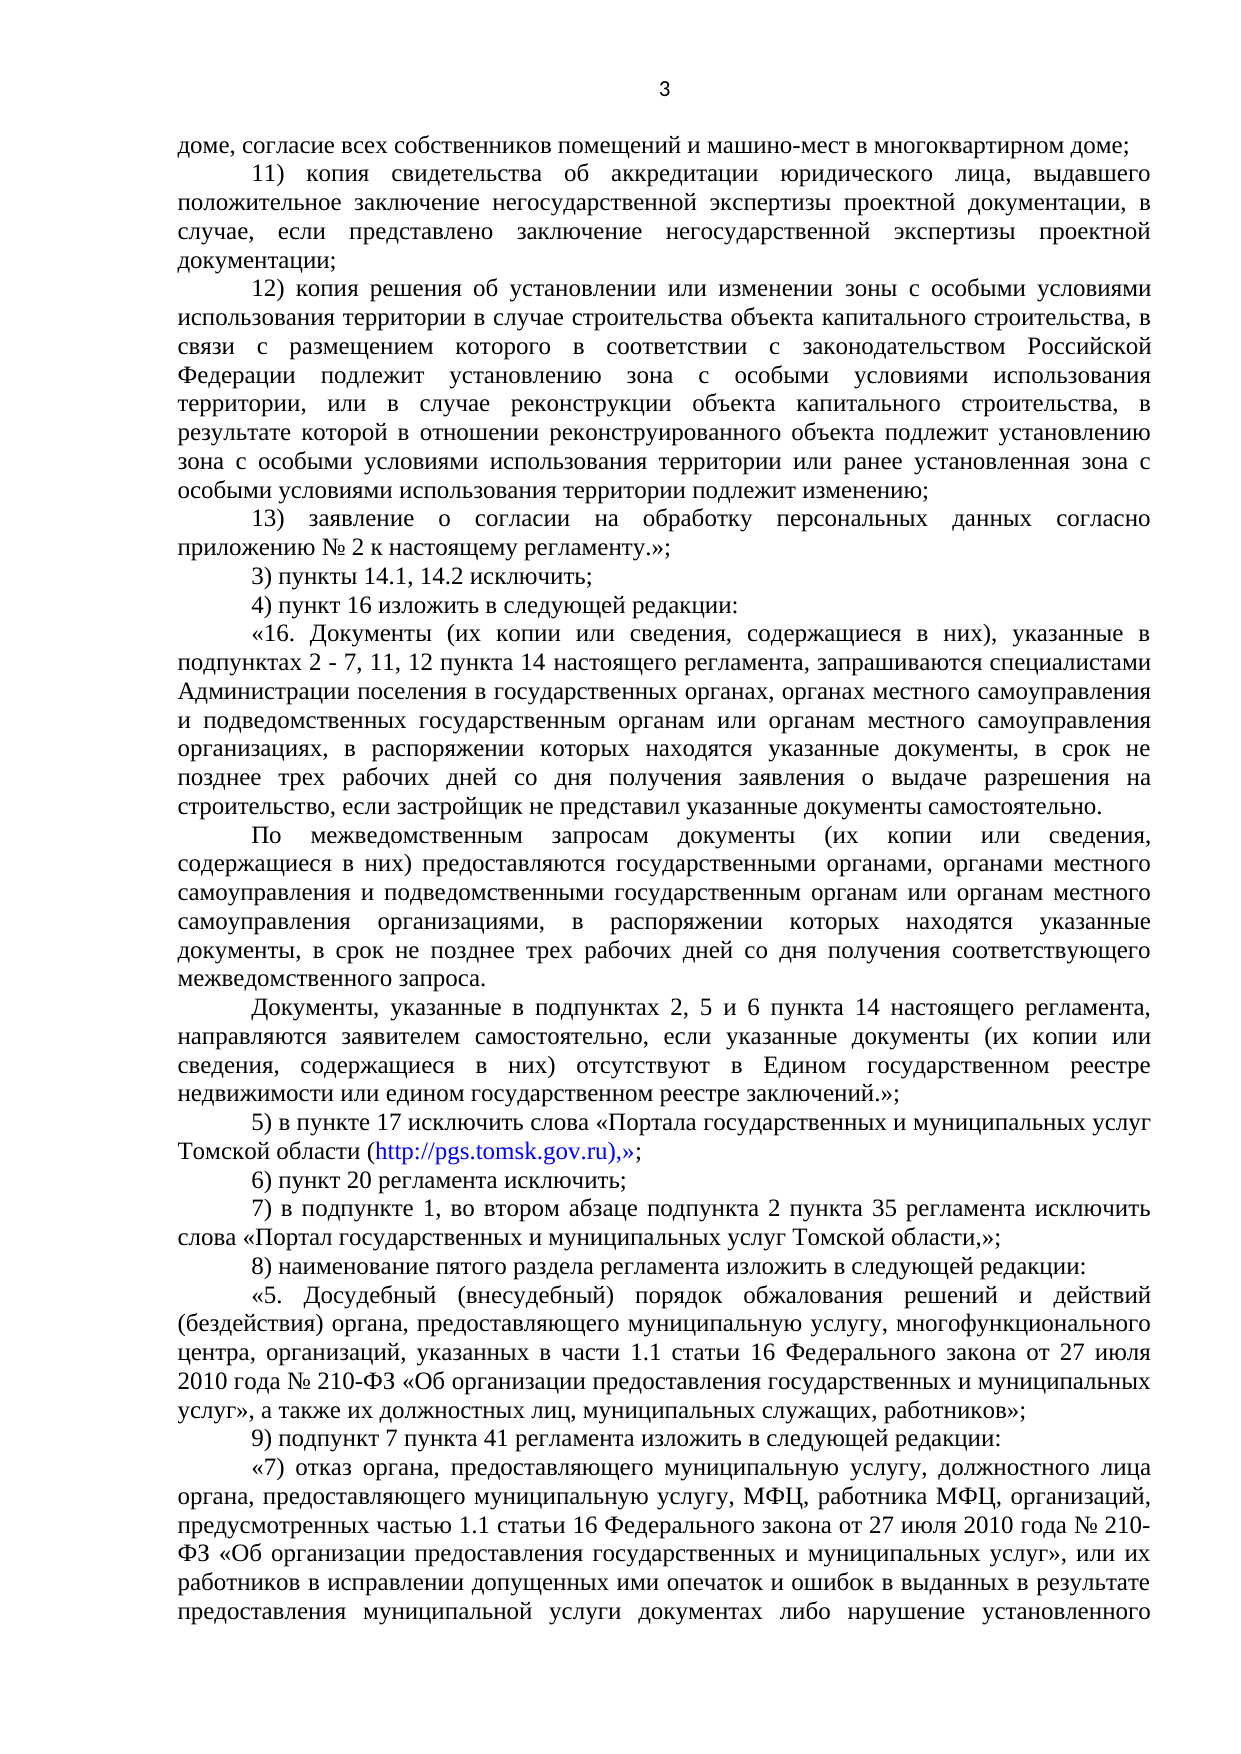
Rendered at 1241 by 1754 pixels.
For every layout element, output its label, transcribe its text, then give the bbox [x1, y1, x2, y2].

text 13) заявление о согласии на обработку персональных данных согласно приложению № 2 к настоящему регламенту.»; [177, 503, 1152, 561]
text 5) в пункте 17 исключить слова «Портала государственных и муниципальных услуг Томской области (http://pgs.tomsk.gov.ru),»; [177, 1107, 1152, 1165]
text По межведомственным запросам документы (их копии или сведения, содержащиеся в них) предоставляются государственными органами, органами местного самоуправления и подведомственными государственным органам или органам местного самоуправления организациями, в распоряжении которых находятся указанные документы, в срок не позднее трех рабочих дней со дня получения соответствующего межведомственного запроса. [177, 820, 1152, 992]
text 12) копия решения об установлении или изменении зоны с особыми условиями использования территории в случае строительства объекта капитального строительства, в связи с размещением которого в соответствии с законодательством Российской Федерации подлежит установлению зона с особыми условиями использования территории, или в случае реконструкции объекта капитального строительства, в результате которой в отношении реконструированного объекта подлежит установлению зона с особыми условиями использования территории или ранее установленная зона с особыми условиями использования территории подлежит изменению; [177, 273, 1152, 503]
text 8) наименование пятого раздела регламента изложить в следующей редакции: [177, 1251, 1152, 1280]
text 4) пункт 16 изложить в следующей редакции: [177, 590, 1152, 618]
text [177, 1452, 1152, 1625]
text 7) в подпункте 1, во втором абзаце подпункта 2 пункта 35 регламента исключить слова «Портал государственных и муниципальных услуг Томской области,»; [177, 1193, 1152, 1251]
text Документы, указанные в подпунктах 2, 5 и 6 пункта 14 настоящего регламента, направляются заявителем самостоятельно, если указанные документы (их копии или сведения, содержащиеся в них) отсутствуют в Едином государственном реестре недвижимости или едином государственном реестре заключений.»; [177, 992, 1152, 1107]
text 11) копия свидетельства об аккредитации юридического лица, выдавшего положительное заключение негосударственной экспертизы проектной документации, в случае, если представлено заключение негосударственной экспертизы проектной документации; [177, 158, 1152, 273]
text «5. Досудебный (внесудебный) порядок обжалования решений и действий (бездействия) органа, предоставляющего муниципальную услугу, многофункционального центра, организаций, указанных в части 1.1 статьи 16 Федерального закона от 27 июля 2010 года № 210-ФЗ «Об организации предоставления государственных и муниципальных услуг», а также их должностных лиц, муниципальных служащих, работников»; [177, 1280, 1152, 1423]
text 3) пункты 14.1, 14.2 исключить; [177, 561, 1152, 590]
text 6) пункт 20 регламента исключить; [177, 1165, 1152, 1193]
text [177, 130, 1152, 158]
text «16. Документы (их копии или сведения, содержащиеся в них), указанные в подпунктах 2 - 7, 11, 12 пункта 14 настоящего регламента, запрашиваются специалистами Администрации поселения в государственных органах, органах местного самоуправления и подведомственных государственным органам или органам местного самоуправления организациях, в распоряжении которых находятся указанные документы, в срок не позднее трех рабочих дней со дня получения заявления о выдаче разрешения на строительство, если застройщик не представил указанные документы самостоятельно. [177, 618, 1152, 820]
text 9) подпункт 7 пункта 41 регламента изложить в следующей редакции: [177, 1423, 1152, 1452]
